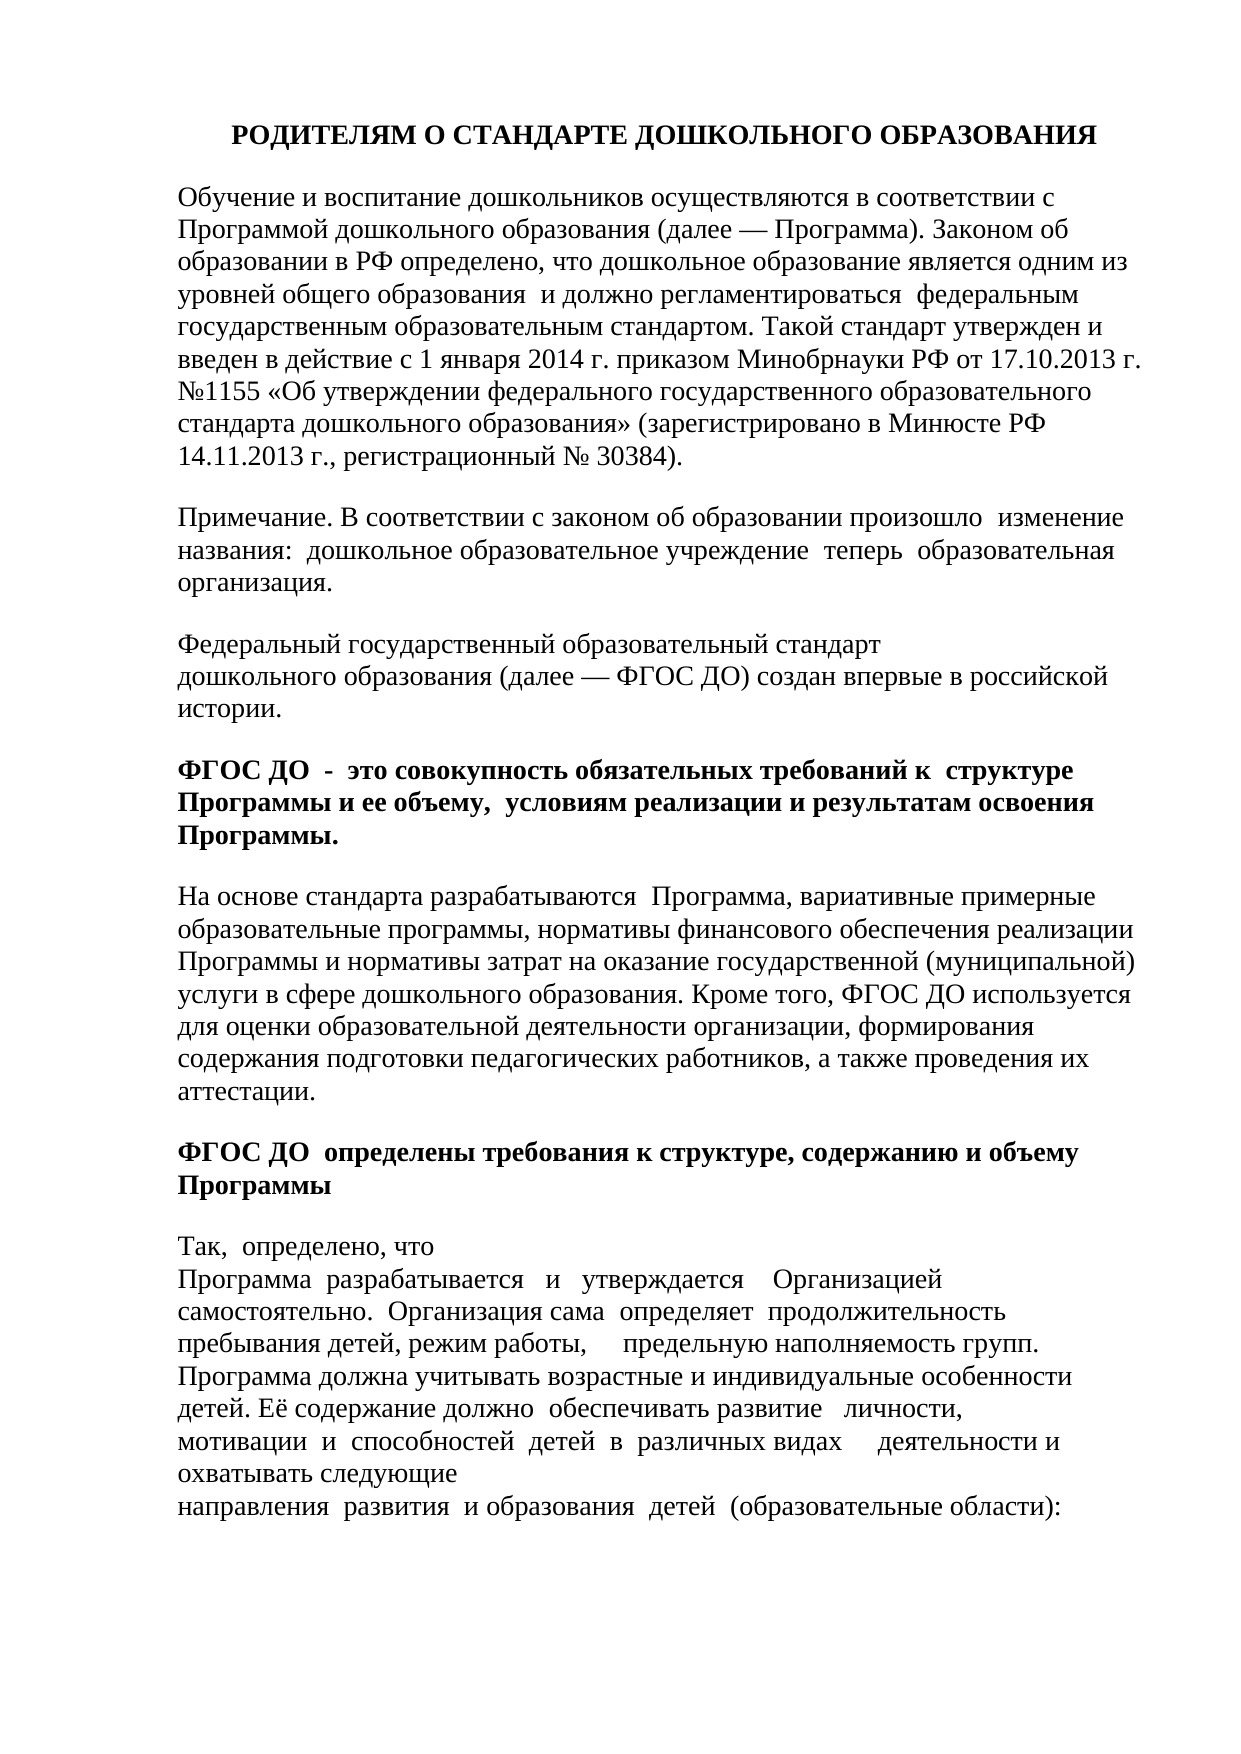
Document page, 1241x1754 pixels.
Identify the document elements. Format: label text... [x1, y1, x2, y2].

text Обучение и воспитание дошкольников осуществляются в соответствии с Программой дошкольного образования (далее — Программа). Законом об образовании в РФ определено, что дошкольное образование является одним из уровней общего образования и должно регламентироваться федеральным государственным образовательным стандартом. Такой стандарт утвержден и введен в действие с 1 января 2014 г. приказом Минобрнауки РФ от 17.10.2013 г. №1155 «Об утверждении федерального государственного образовательного стандарта дошкольного образования» (зарегистрировано в Минюсте РФ 14.11.2013 г., регистрационный № 30384). [177, 180, 1152, 471]
text Федеральный государственный образовательный стандарт дошкольного образования (далее — ФГОС ДО) создан впервые в российской истории. [177, 627, 1152, 724]
text ФГОС ДО - это совокупность обязательных требований к структуре Программы и ее объему, условиям реализации и результатам освоения Программы. [177, 753, 1152, 850]
text Примечание. В соответствии с законом об образовании произошло изменение названия: дошкольное образовательное учреждение теперь образовательная организация. [177, 500, 1152, 598]
text Так, определено, что Программа разрабатывается и утверждается Организацией самостоятельно. Организация сама определяет продолжительность пребывания детей, режим работы, предельную наполняемость групп. Программа должна учитывать возрастные и индивидуальные особенности детей. Её содержание должно обеспечивать развитие личности, мотивации и способностей детей в различных видах деятельности и охватывать следующие направления развития и образования детей (образовательные области): [177, 1229, 1152, 1521]
text ФГОС ДО определены требования к структуре, содержанию и объему Программы [177, 1135, 1152, 1200]
text РОДИТЕЛЯМ О СТАНДАРТЕ ДОШКОЛЬНОГО ОБРАЗОВАНИЯ [177, 118, 1152, 151]
text На основе стандарта разрабатываются Программа, вариативные примерные образовательные программы, нормативы финансового обеспечения реализации Программы и нормативы затрат на оказание государственной (муниципальной) услуги в сфере дошкольного образования. Кроме того, ФГОС ДО используется для оценки образовательной деятельности организации, формирования содержания подготовки педагогических работников, а также проведения их аттестации. [177, 879, 1152, 1106]
